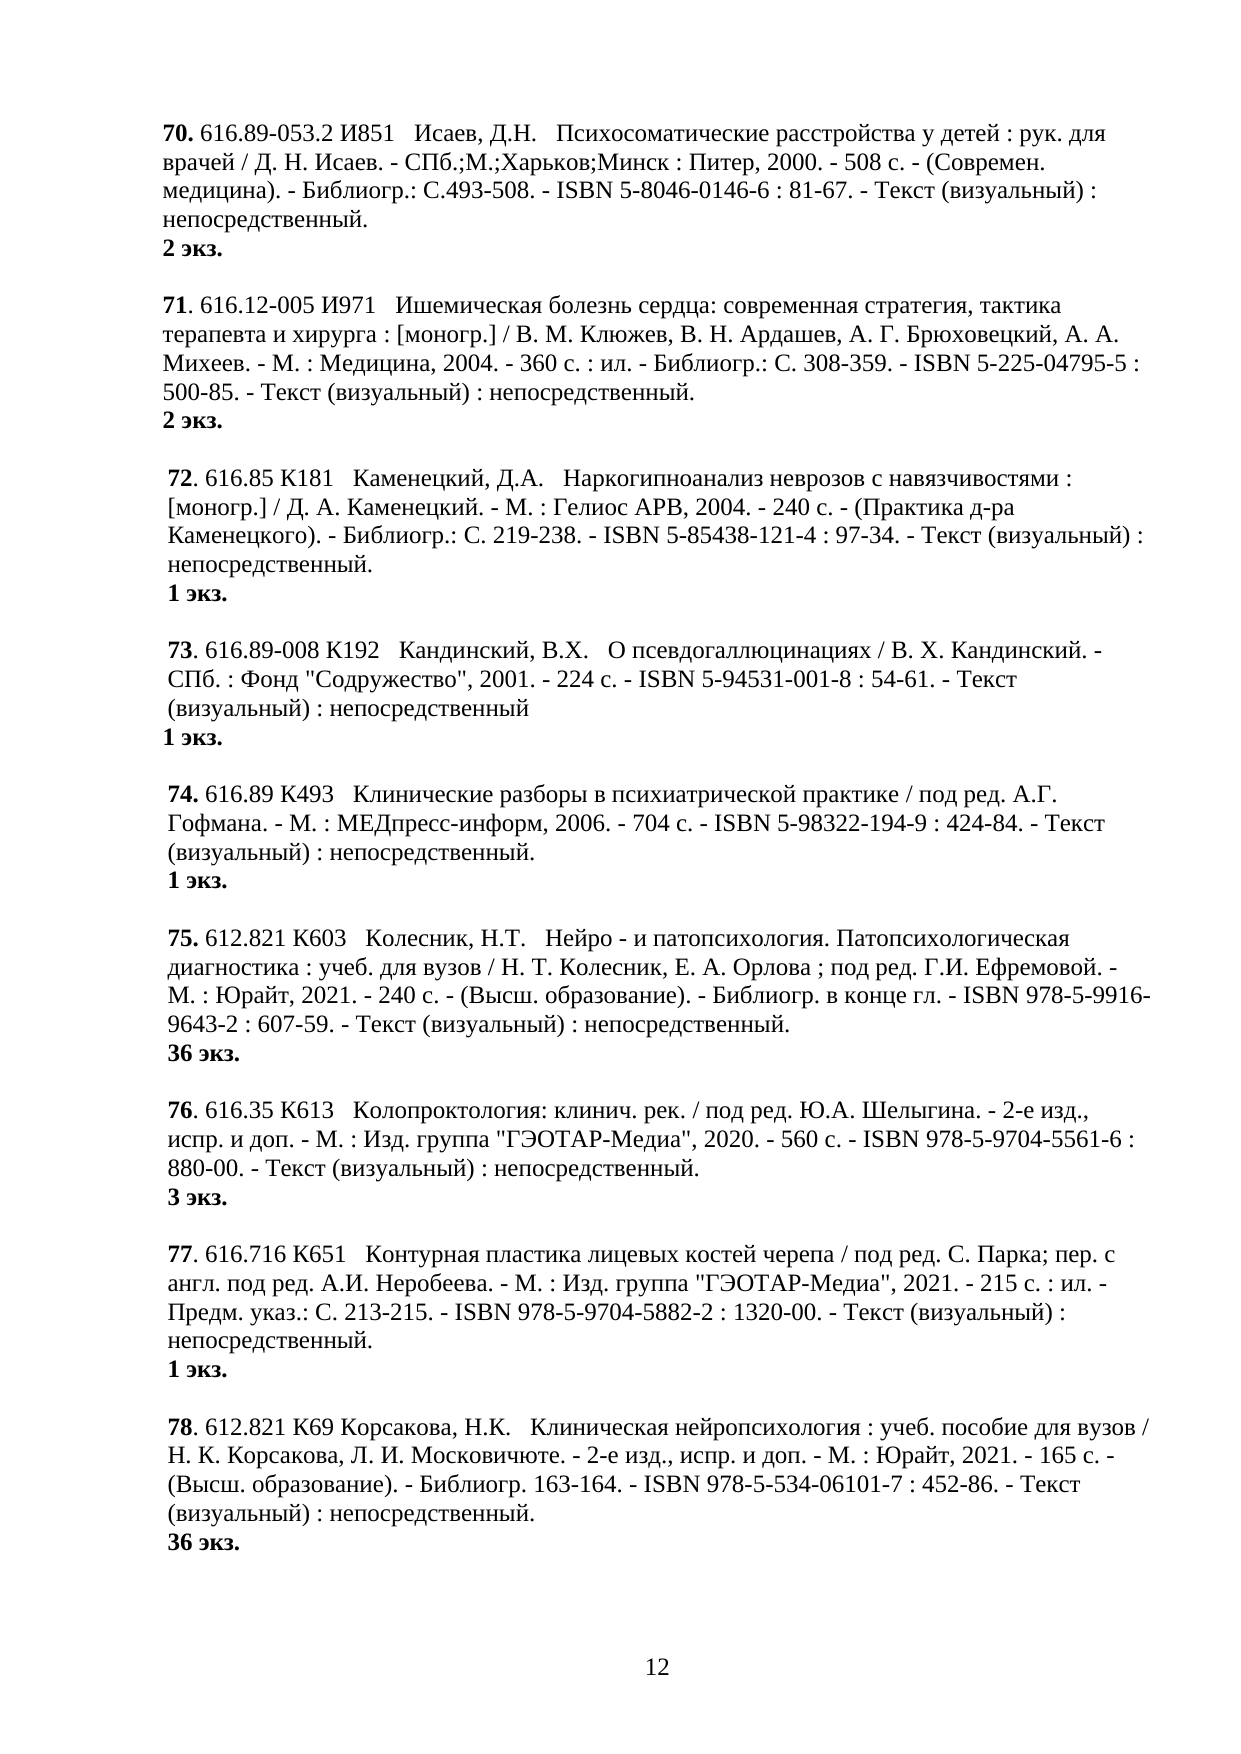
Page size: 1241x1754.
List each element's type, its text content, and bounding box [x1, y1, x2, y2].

text 1 экз. [167, 866, 1152, 894]
text 72. 616.85 К181 Каменецкий, Д.А. Наркогипноанализ неврозов с навязчивостями : [моногр.] / Д. А. Каменецкий. - М. : Гелиос АРВ, 2004. - 240 с. - (Практика д-ра Каменецкого). - Библиогр.: С. 219-238. - ISBN 5-85438-121-4 : 97-34. - Текст (визуальный) : непосредственный. [167, 463, 1152, 578]
text 1 экз. [162, 722, 1152, 751]
text 76. 616.35 К613 Колопроктология: клинич. рек. / под ред. Ю.А. Шелыгина. - 2-е изд., испр. и доп. - М. : Изд. группа "ГЭОТАР-Медиа", 2020. - 560 с. - ISBN 978-5-9704-5561-6 : 880-00. - Текст (визуальный) : непосредственный. [167, 1096, 1152, 1182]
text 2 экз. [162, 233, 1152, 262]
text 74. 616.89 К493 Клинические разборы в психиатрической практике / под ред. А.Г. Гофмана. - М. : МЕДпресс-информ, 2006. - 704 с. - ISBN 5-98322-194-9 : 424-84. - Текст (визуальный) : непосредственный. [167, 779, 1152, 866]
text 36 экз. [167, 1527, 1152, 1556]
text 36 экз. [167, 1038, 1152, 1067]
text 71. 616.12-005 И971 Ишемическая болезнь сердца: современная стратегия, тактика терапевта и хирурга : [моногр.] / В. М. Клюжев, В. Н. Ардашев, А. Г. Брюховецкий, А. А. Михеев. - М. : Медицина, 2004. - 360 с. : ил. - Библиогр.: С. 308-359. - ISBN 5-225-04795-5 : 500-85. - Текст (визуальный) : непосредственный. [162, 291, 1152, 406]
text 75. 612.821 К603 Колесник, Н.Т. Нейро - и патопсихология. Патопсихологическая диагностика : учеб. для вузов / Н. Т. Колесник, Е. А. Орлова ; под ред. Г.И. Ефремовой. - М. : Юрайт, 2021. - 240 с. - (Высш. образование). - Библиогр. в конце гл. - ISBN 978-5-9916-9643-2 : 607-59. - Текст (визуальный) : непосредственный. [167, 923, 1152, 1038]
text 3 экз. [167, 1182, 1152, 1211]
text 1 экз. [167, 578, 1152, 607]
text 73. 616.89-008 К192 Кандинский, В.Х. О псевдогаллюцинациях / В. Х. Кандинский. - СПб. : Фонд "Содружество", 2001. - 224 с. - ISBN 5-94531-001-8 : 54-61. - Текст (визуальный) : непосредственный [167, 636, 1152, 722]
text 78. 612.821 К69 Корсакова, Н.К. Клиническая нейропсихология : учеб. пособие для вузов / Н. К. Корсакова, Л. И. Московичюте. - 2-е изд., испр. и доп. - М. : Юрайт, 2021. - 165 с. - (Высш. образование). - Библиогр. 163-164. - ISBN 978-5-534-06101-7 : 452-86. - Текст (визуальный) : непосредственный. [167, 1412, 1152, 1527]
text 77. 616.716 К651 Контурная пластика лицевых костей черепа / под ред. С. Парка; пер. с англ. под ред. А.И. Неробеева. - М. : Изд. группа "ГЭОТАР-Медиа", 2021. - 215 с. : ил. - Предм. указ.: С. 213-215. - ISBN 978-5-9704-5882-2 : 1320-00. - Текст (визуальный) : непосредственный. [167, 1239, 1152, 1354]
text 1 экз. [167, 1354, 1152, 1383]
text 70. 616.89-053.2 И851 Исаев, Д.Н. Психосоматические расстройства у детей : рук. для врачей / Д. Н. Исаев. - СПб.;М.;Харьков;Минск : Питер, 2000. - 508 с. - (Современ. медицина). - Библиогр.: С.493-508. - ISBN 5-8046-0146-6 : 81-67. - Текст (визуальный) : непосредственный. [162, 118, 1152, 233]
text 2 экз. [162, 406, 1152, 434]
